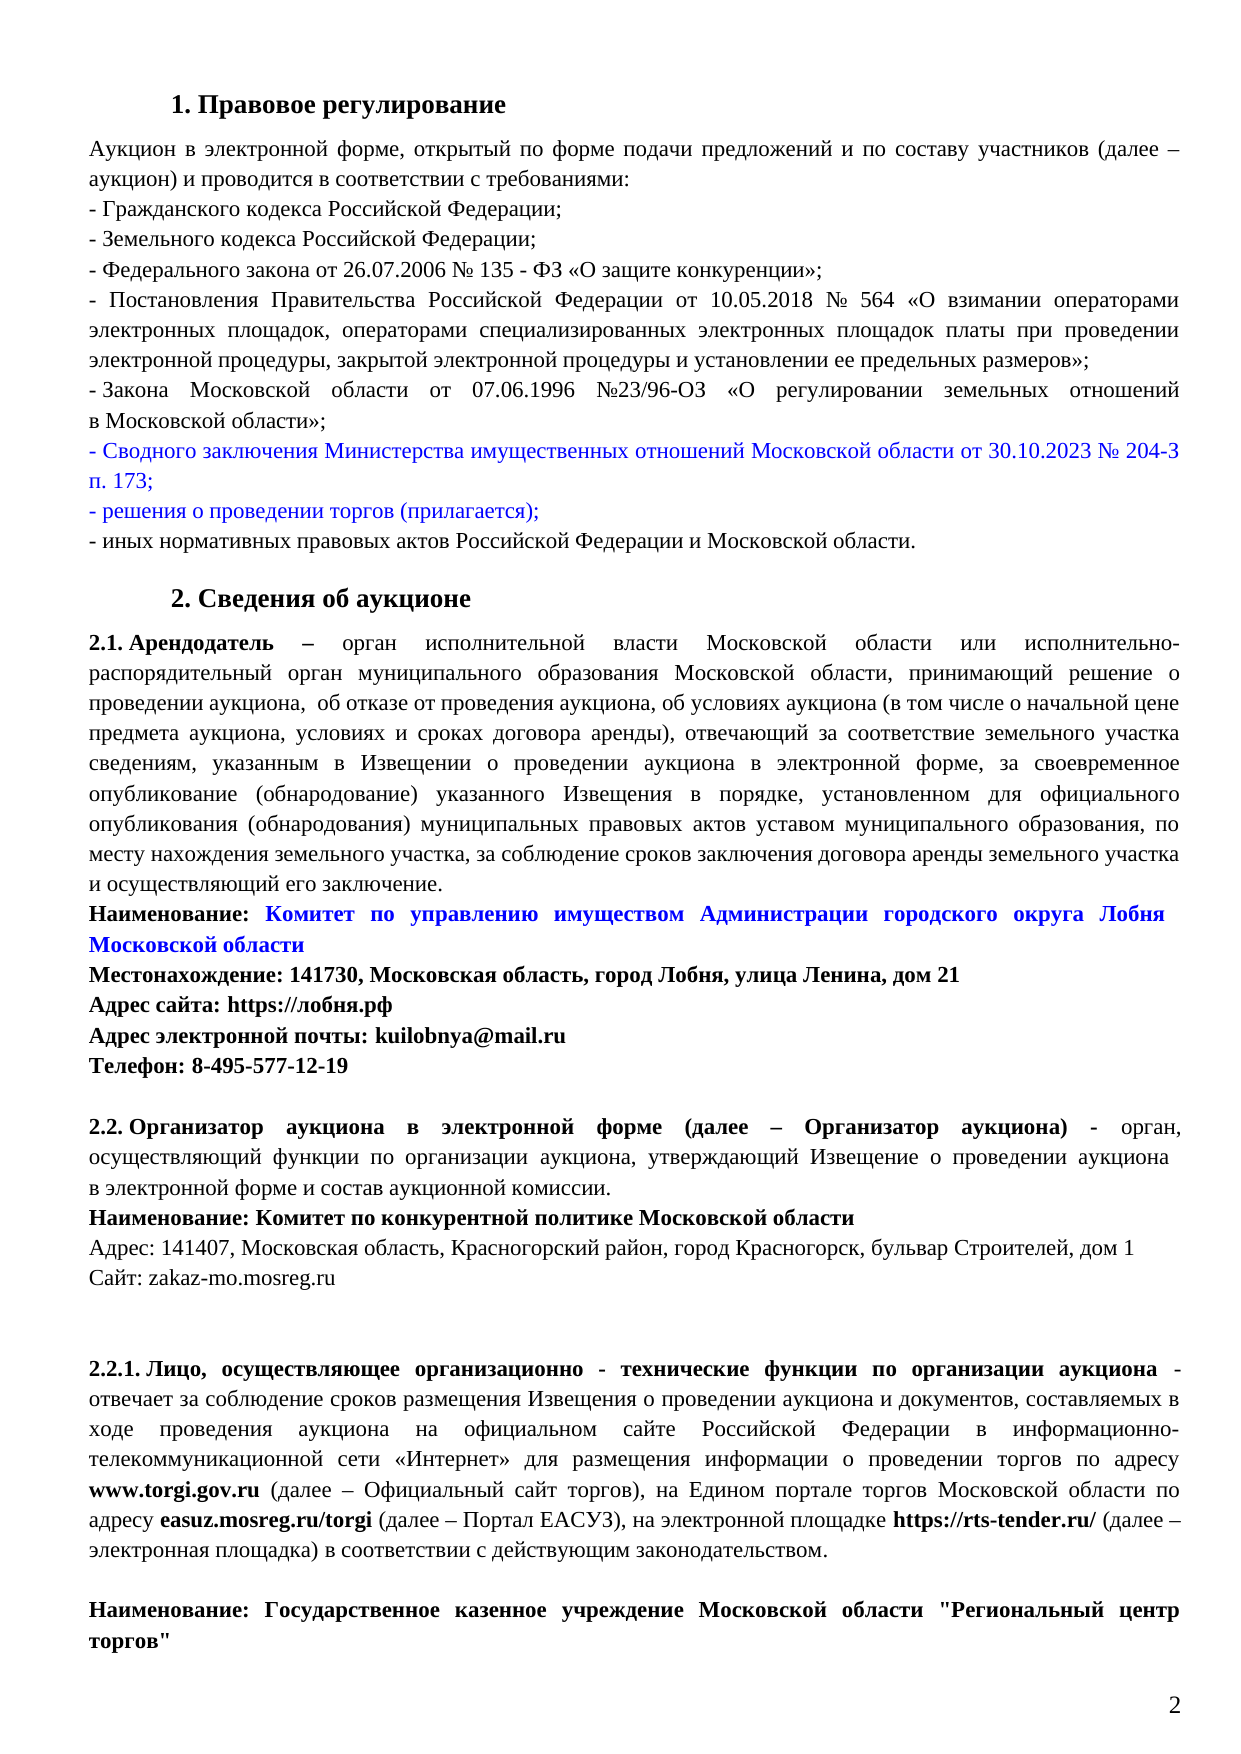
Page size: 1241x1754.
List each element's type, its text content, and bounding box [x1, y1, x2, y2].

text - Сводного заключения Министерства имущественных отношений Московской области от 30.10.2023 № 204-З п. 173; [89, 437, 1181, 493]
subtitle 1. Правовое регулирование [171, 89, 1181, 120]
text - решения о проведении торгов (прилагается); [89, 497, 1181, 524]
text Наименование: Комитет по конкурентной политике Московской области [89, 1204, 1181, 1230]
text Адрес: 141407, Московская область, Красногорский район, город Красногорск, бульвар Строителей, дом 1 [89, 1234, 1181, 1260]
text 2.1. Арендодатель – орган исполнительной власти Московской области или исполнительно-распорядительный орган муниципального образования Московской области, принимающий решение о проведении аукциона, об отказе от проведения аукциона, об условиях аукциона (в том числе о начальной цене предмета аукциона, условиях и сроках договора аренды), отвечающий за соответствие земельного участка сведениям, указанным в Извещении о проведении аукциона в электронной форме, за своевременное опубликование (обнародование) указанного Извещения в порядке, установленном для официального опубликования (обнародования) муниципальных правовых актов уставом муниципального образования, по месту нахождения земельного участка, за соблюдение сроков заключения договора аренды земельного участка и осуществляющий его заключение. [89, 629, 1181, 897]
text Наименование: Комитет по управлению имуществом Администрации городского округа Лобня Московской области [89, 901, 1181, 957]
text Наименование: Государственное казенное учреждение Московской области "Региональный центр торгов" [89, 1597, 1181, 1653]
text Сайт: zakaz-mo.mosreg.ru [89, 1264, 1181, 1291]
text Местонахождение: 141730, Московская область, город Лобня, улица Ленина, дом 21 [89, 961, 1181, 987]
text - Земельного кодекса Российской Федерации; [89, 225, 1181, 252]
text - Федерального закона от 26.07.2006 № 135 - ФЗ «О защите конкуренции»; [89, 256, 1181, 282]
text - иных нормативных правовых актов Российской Федерации и Московской области. [89, 527, 1181, 554]
text Адрес электронной почты: kuilobnya@mail.ru [89, 1022, 1181, 1048]
text Телефон: 8-495-577-12-19 [89, 1052, 1181, 1079]
text 2.2.1. Лицо, осуществляющее организационно - технические функции по организации аукциона - отвечает за соблюдение сроков размещения Извещения о проведении аукциона и документов, составляемых в ходе проведения аукциона на официальном сайте Российской Федерации в информационно-телекоммуникационной сети «Интернет» для размещения информации о проведении торгов по адресу www.torgi.gov.ru (далее – Официальный сайт торгов), на Едином портале торгов Московской области по адресу easuz.mosreg.ru/torgi (далее – Портал ЕАСУЗ), на электронной площадке https://rts-tender.ru/ (далее – электронная площадка) в соответствии с действующим законодательством. [89, 1355, 1181, 1562]
subtitle 2. Сведения об аукционе [171, 582, 1181, 614]
text - Постановления Правительства Российской Федерации от 10.05.2018 № 564 «О взимании операторами электронных площадок, операторами специализированных электронных площадок платы при проведении электронной процедуры, закрытой электронной процедуры и установлении ее предельных размеров»; [89, 286, 1181, 373]
text - Закона Московской области от 07.06.1996 №23/96-ОЗ «О регулировании земельных отношений в Московской области»; [89, 376, 1181, 433]
text - Гражданского кодекса Российской Федерации; [89, 195, 1181, 222]
text 2.2. Организатор аукциона в электронной форме (далее – Организатор аукциона) - орган, осуществляющий функции по организации аукциона, утверждающий Извещение о проведении аукциона в электронной форме и состав аукционной комиссии. [89, 1113, 1181, 1200]
text Адрес сайта: https://лобня.рф [89, 991, 1181, 1017]
text Аукцион в электронной форме, открытый по форме подачи предложений и по составу участников (далее – аукцион) и проводится в соответствии с требованиями: [89, 135, 1181, 191]
